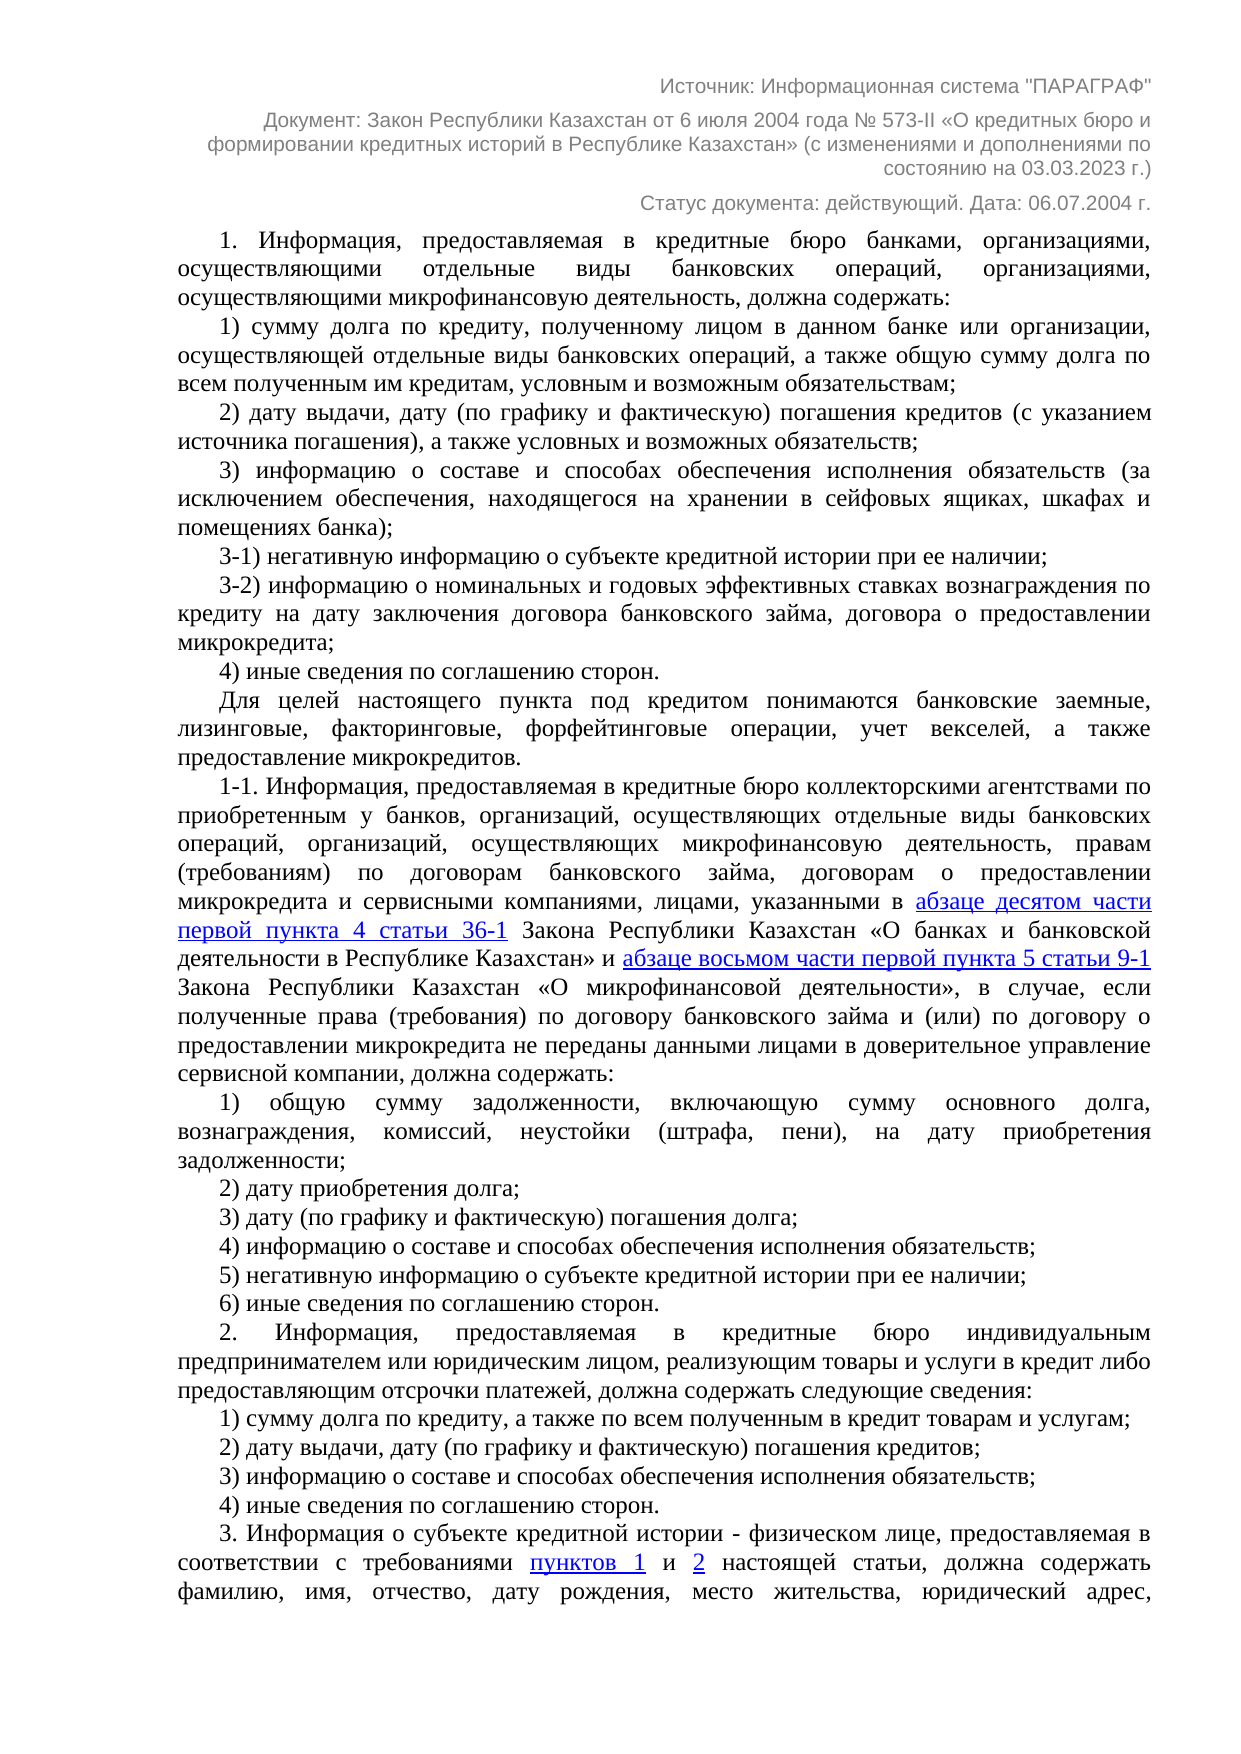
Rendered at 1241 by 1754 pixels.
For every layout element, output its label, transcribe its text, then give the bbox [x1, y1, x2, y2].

text 1) сумму долга по кредиту, а также по всем полученным в кредит товарам и услугам; [177, 1403, 1152, 1432]
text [177, 1518, 1152, 1605]
text 3) информацию о составе и способах обеспечения исполнения обязательств (за исключением обеспечения, находящегося на хранении в сейфовых ящиках, шкафах и помещениях банка); [177, 455, 1152, 541]
text 2) дату выдачи, дату (по графику и фактическую) погашения кредитов (с указанием источника погашения), а также условных и возможных обязательств; [177, 397, 1152, 455]
text 4) иные сведения по соглашению сторон. [177, 1490, 1152, 1518]
text 4) иные сведения по соглашению сторон. [177, 656, 1152, 685]
text 2) дату приобретения долга; [177, 1173, 1152, 1202]
text 3) информацию о составе и способах обеспечения исполнения обязательств; [177, 1461, 1152, 1490]
text 6) иные сведения по соглашению сторон. [177, 1288, 1152, 1317]
text 2. Информация, предоставляемая в кредитные бюро индивидуальным предпринимателем или юридическим лицом, реализующим товары и услуги в кредит либо предоставляющим отсрочки платежей, должна содержать следующие сведения: [177, 1317, 1152, 1403]
text 3-1) негативную информацию о субъекте кредитной истории при ее наличии; [177, 541, 1152, 570]
text 2) дату выдачи, дату (по графику и фактическую) погашения кредитов; [177, 1432, 1152, 1461]
text 1) общую сумму задолженности, включающую сумму основного долга, вознаграждения, комиссий, неустойки (штрафа, пени), на дату приобретения задолженности; [177, 1087, 1152, 1173]
text 1) сумму долга по кредиту, полученному лицом в данном банке или организации, осуществляющей отдельные виды банковских операций, а также общую сумму долга по всем полученным им кредитам, условным и возможным обязательствам; [177, 311, 1152, 397]
text 1-1. Информация, предоставляемая в кредитные бюро коллекторскими агентствами по приобретенным у банков, организаций, осуществляющих отдельные виды банковских операций, организаций, осуществляющих микрофинансовую деятельность, правам (требованиям) по договорам банковского займа, договорам о предоставлении микрокредита и сервисными компаниями, лицами, указанными в абзаце десятом части первой пункта 4 статьи 36-1 Закона Республики Казахстан «О банках и банковской деятельности в Республике Казахстан» и абзаце восьмом части первой пункта 5 статьи 9-1 Закона Республики Казахстан «О микрофинансовой деятельности», в случае, если полученные права (требования) по договору банковского займа и (или) по договору о предоставлении микрокредита не переданы данными лицами в доверительное управление сервисной компании, должна содержать: [177, 771, 1152, 1087]
text 1. Информация, предоставляемая в кредитные бюро банками, организациями, осуществляющими отдельные виды банковских операций, организациями, осуществляющими микрофинансовую деятельность, должна содержать: [177, 225, 1152, 311]
text Для целей настоящего пункта под кредитом понимаются банковские заемные, лизинговые, факторинговые, форфейтинговые операции, учет векселей, а также предоставление микрокредитов. [177, 685, 1152, 771]
text 4) информацию о составе и способах обеспечения исполнения обязательств; [177, 1231, 1152, 1260]
text 3) дату (по графику и фактическую) погашения долга; [177, 1202, 1152, 1231]
text 3-2) информацию о номинальных и годовых эффективных ставках вознаграждения по кредиту на дату заключения договора банковского займа, договора о предоставлении микрокредита; [177, 570, 1152, 656]
text 5) негативную информацию о субъекте кредитной истории при ее наличии; [177, 1260, 1152, 1288]
